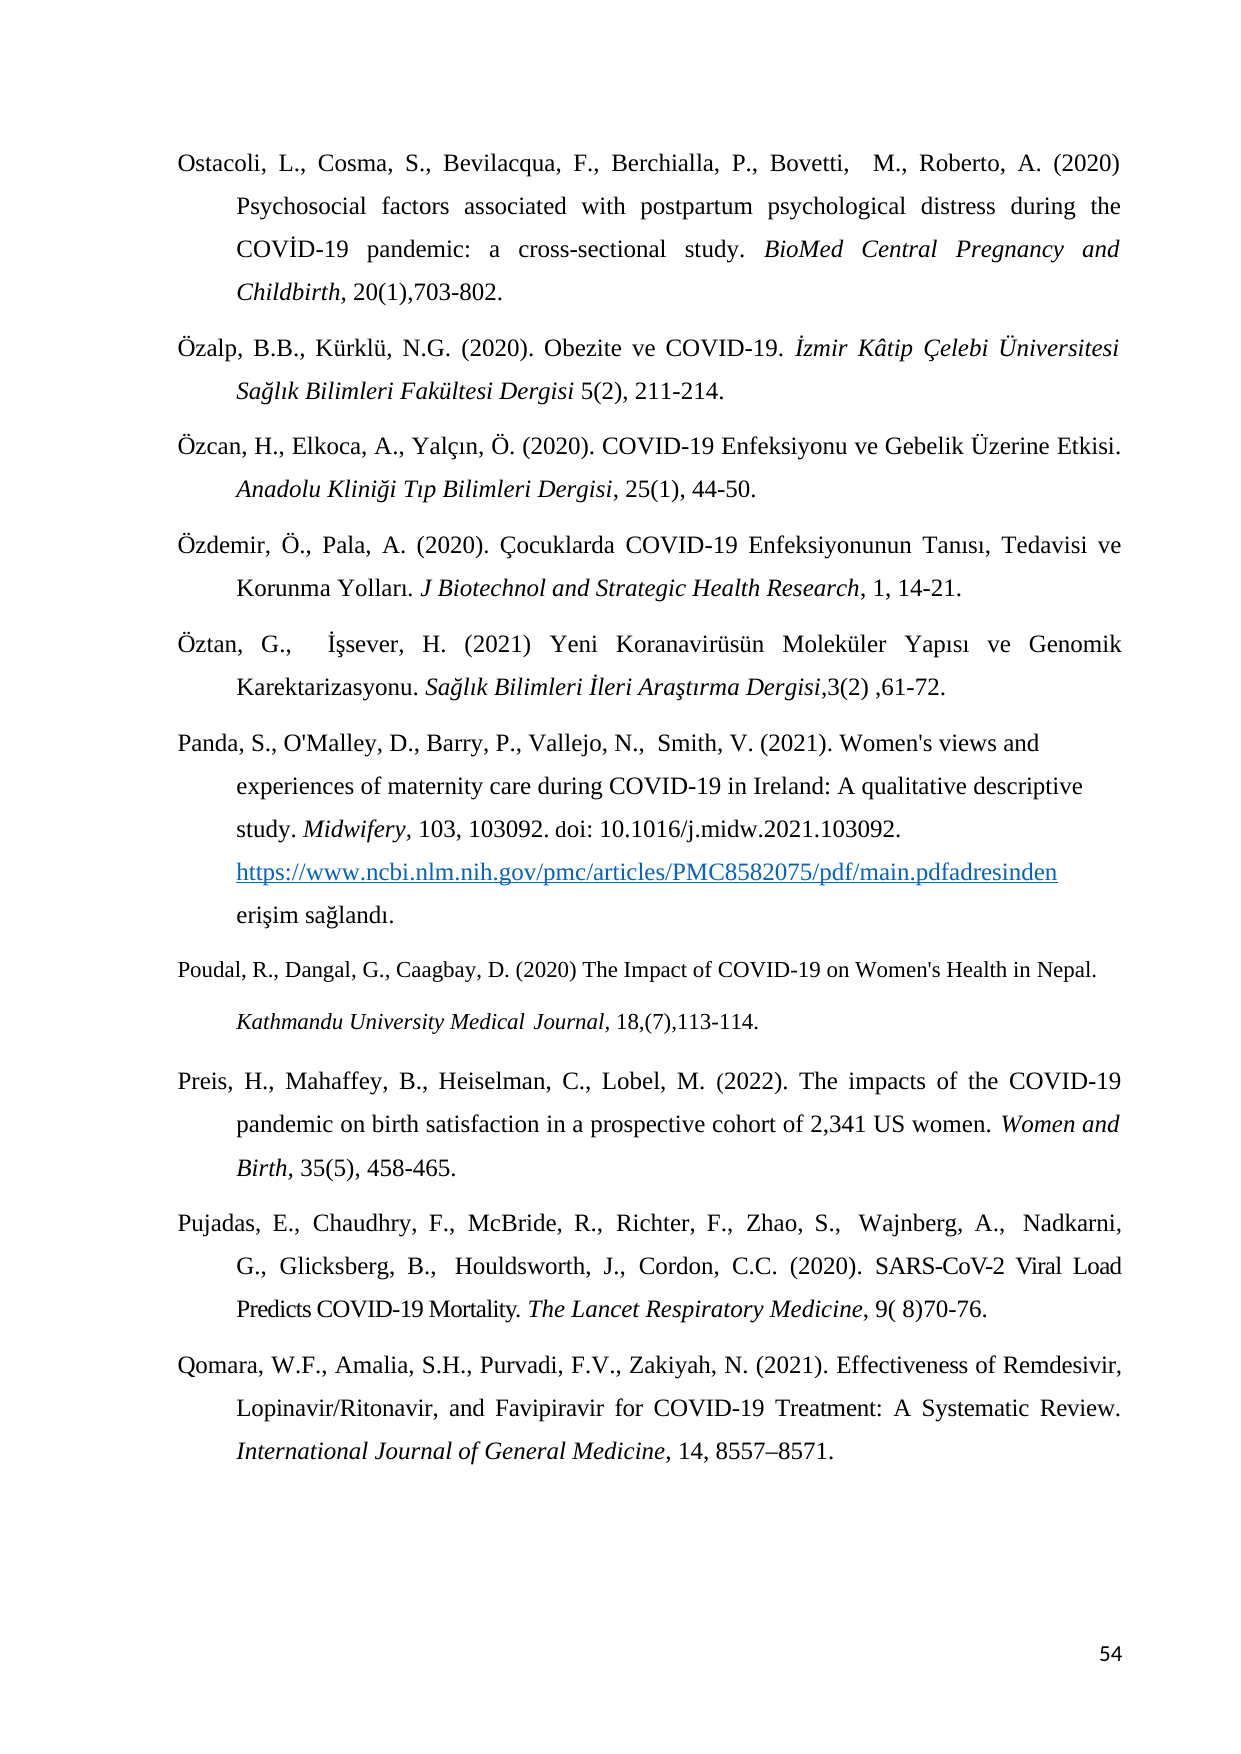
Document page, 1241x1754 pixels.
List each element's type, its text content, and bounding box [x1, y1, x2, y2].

text Poudal, R., Dangal, G., Caagbay, D. (2020) The Impact of COVID-19 on Women's Health in Nepal. Kathmandu University Medical Journal, 18,(7),113-114. [177, 956, 1122, 1036]
text Qomara, W.F., Amalia, S.H., Purvadi, F.V., Zakiyah, N. (2021). Effectiveness of Remdesivir, Lopinavir/Ritonavir, and Favipiravir for COVID-19 Treatment: A Systematic Review. International Journal of General Medicine, 14, 8557–8571. [177, 1350, 1122, 1465]
text Panda, S., O'Malley, D., Barry, P., Vallejo, N., Smith, V. (2021). Women's views and experiences of maternity care during COVID-19 in Ireland: A qualitative descriptive study. Midwifery, 103, 103092. doi: 10.1016/j.midw.2021.103092. https://www.ncbi.nlm.nih.gov/pmc/articles/PMC8582075/pdf/main.pdfadresinden erişim sağlandı. [177, 728, 1122, 929]
text Preis, H., Mahaffey, B., Heiselman, C., Lobel, M. (2022). The impacts of the COVID-19 pandemic on birth satisfaction in a prospective cohort of 2,341 US women. Women and Birth, 35(5), 458-465. [177, 1066, 1122, 1181]
text Özalp, B.B., Kürklü, N.G. (2020). Obezite ve COVID-19. İzmir Kâtip Çelebi Üniversitesi Sağlık Bilimleri Fakültesi Dergisi 5(2), 211-214. [177, 333, 1122, 404]
text Özcan, H., Elkoca, A., Yalçın, Ö. (2020). COVID-19 Enfeksiyonu ve Gebelik Üzerine Etkisi. Anadolu Kliniği Tıp Bilimleri Dergisi, 25(1), 44-50. [177, 431, 1122, 503]
text Özdemir, Ö., Pala, A. (2020). Çocuklarda COVID-19 Enfeksiyonunun Tanısı, Tedavisi ve Korunma Yolları. J Biotechnol and Strategic Health Research, 1, 14-21. [177, 530, 1122, 602]
text Öztan, G., İşsever, H. (2021) Yeni Koranavirüsün Moleküler Yapısı ve Genomik Karektarizasyonu. Sağlık Bilimleri İleri Araştırma Dergisi,3(2) ,61-72. [177, 629, 1122, 701]
text Ostacoli, L., Cosma, S., Bevilacqua, F., Berchialla, P., Bovetti, M., Roberto, A. (2020) Psychosocial factors associated with postpartum psychological distress during the COVİD-19 pandemic: a cross-sectional study. BioMed Central Pregnancy and Childbirth, 20(1),703-802. [177, 148, 1122, 306]
text Pujadas, E., Chaudhry, F., McBride, R., Richter, F., Zhao, S., Wajnberg, A., Nadkarni, G., Glicksberg, B., Houldsworth, J., Cordon, C.C. (2020). SARS-CoV-2 Viral Load Predicts COVID-19 Mortality. The Lancet Respiratory Medicine, 9( 8)70-76. [177, 1208, 1122, 1323]
